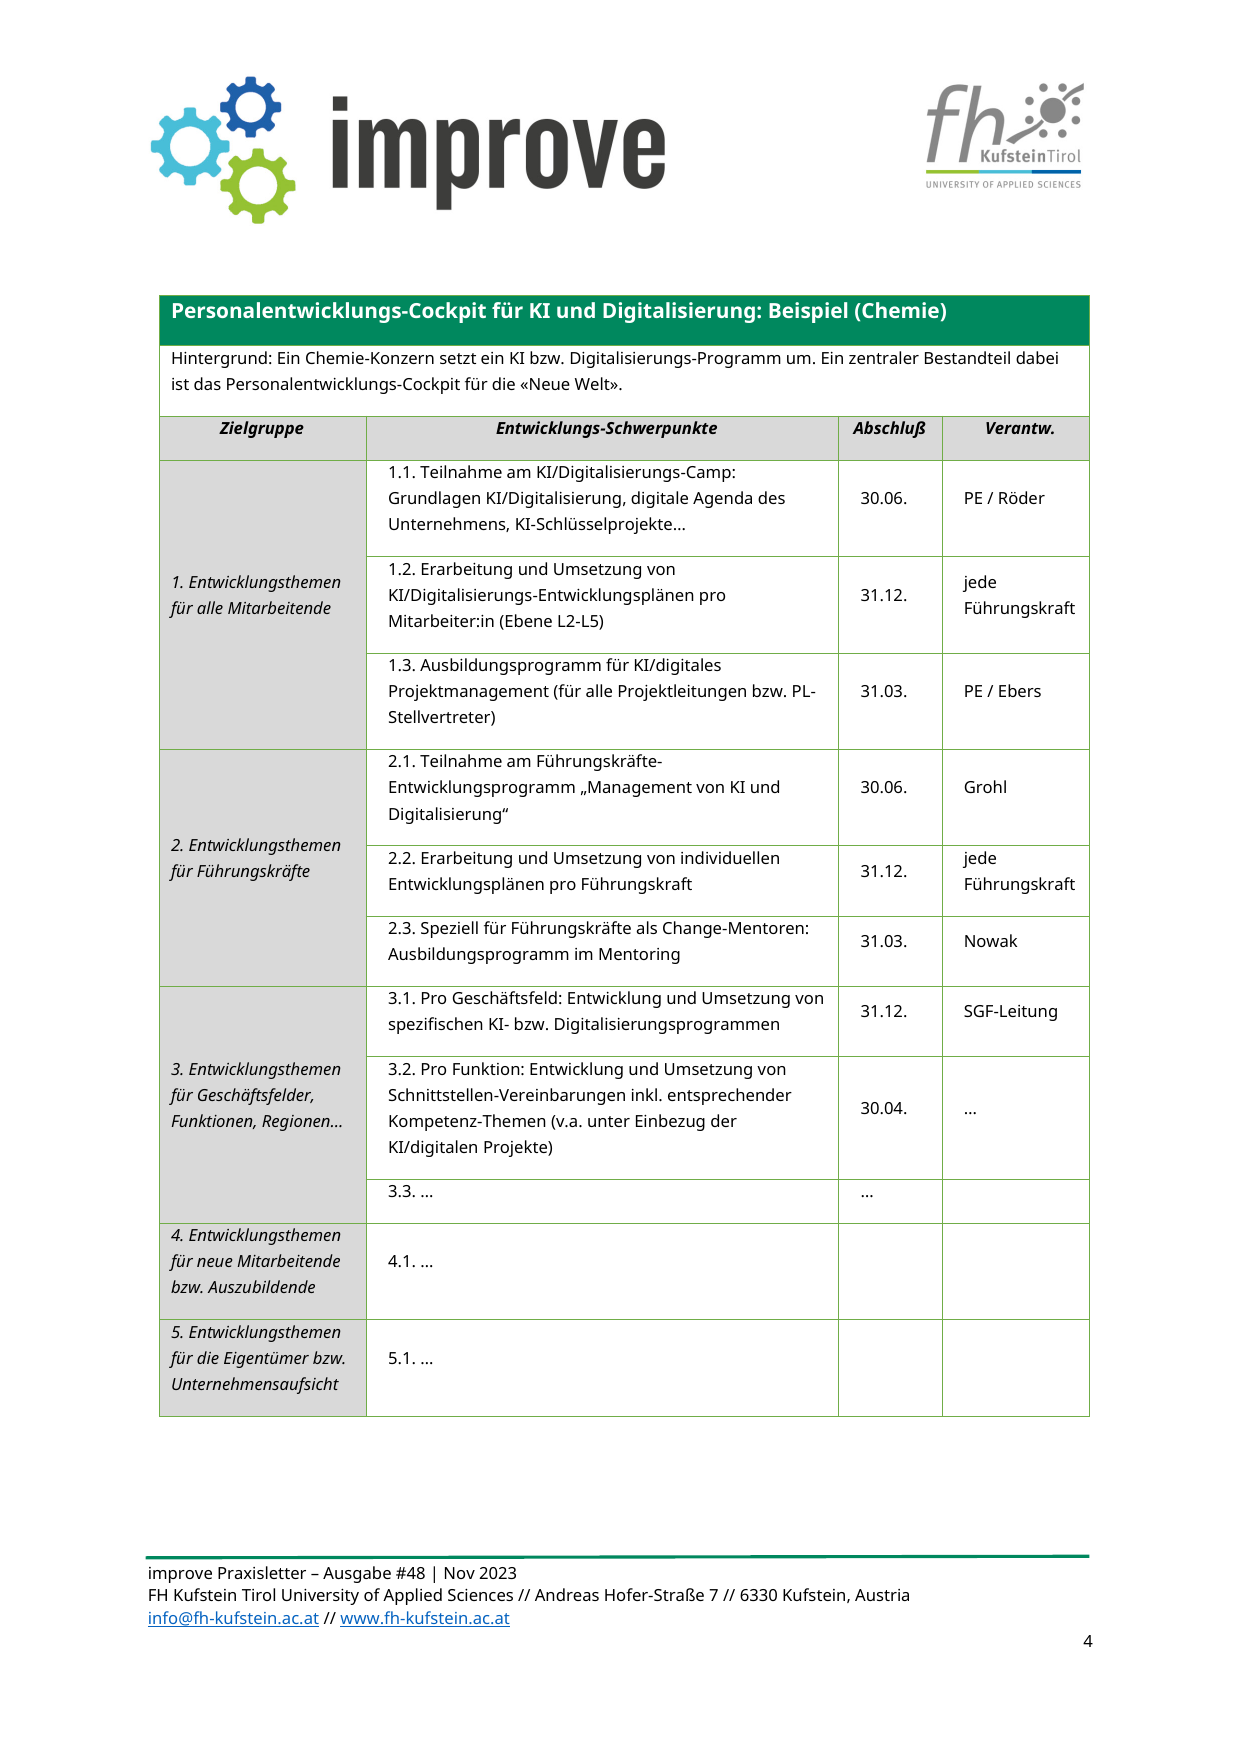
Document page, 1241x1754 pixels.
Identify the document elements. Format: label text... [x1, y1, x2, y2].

table_cell Verantw. [943, 417, 1089, 460]
table_cell 3.3. … [367, 1180, 838, 1223]
table_cell Hintergrund: Ein Chemie-Konzern setzt ein KI bzw. Digitalisierungs-Programm um. Ein zentraler Bestandteil dabei ist das Personalentwicklungs-Cockpit für die «Neue Welt». [160, 346, 1089, 416]
picture [0, 1, 1241, 1754]
table_cell 30.06. [839, 461, 942, 556]
table_cell PE / Ebers [943, 654, 1089, 749]
table_cell 2.2. Erarbeitung und Umsetzung von individuellen Entwicklungsplänen pro Führungskraft [367, 846, 838, 916]
table_cell Entwicklungs-Schwerpunkte [367, 417, 838, 460]
table_cell 4.1. … [367, 1224, 838, 1319]
table_cell [839, 1224, 942, 1319]
table_cell [943, 1320, 1089, 1416]
table_cell 3.1. Pro Geschäftsfeld: Entwicklung und Umsetzung von spezifischen KI- bzw. Digitalisierungsprogrammen [367, 987, 838, 1056]
table_cell 3.2. Pro Funktion: Entwicklung und Umsetzung von Schnittstellen-Vereinbarungen inkl. entsprechender Kompetenz-Themen (v.a. unter Einbezug der KI/digitalen Projekte) [367, 1057, 838, 1179]
table_cell Zielgruppe [160, 417, 366, 460]
table_cell Nowak [943, 917, 1089, 986]
table_cell … [943, 1057, 1089, 1179]
table_cell SGF-Leitung [943, 987, 1089, 1056]
table_cell jede Führungskraft [943, 557, 1089, 653]
table_cell 1.1. Teilnahme am KI/Digitalisierungs-Camp: Grundlagen KI/Digitalisierung, digitale Agenda des Unternehmens, KI-Schlüsselprojekte… [367, 461, 838, 556]
table_cell 30.04. [839, 1057, 942, 1179]
table_header Personalentwicklungs-Cockpit für KI und Digitalisierung: Beispiel (Chemie) [160, 296, 1089, 345]
table_cell [839, 1320, 942, 1416]
table_cell 2. Entwicklungsthemen für Führungskräfte [160, 750, 366, 986]
table_cell Abschluß [839, 417, 942, 460]
table_cell jede Führungskraft [943, 846, 1089, 916]
table_cell 2.3. Speziell für Führungskräfte als Change-Mentoren: Ausbildungsprogramm im Mentoring [367, 917, 838, 986]
table_cell 31.03. [839, 917, 942, 986]
table_cell [943, 1180, 1089, 1223]
table_cell 5.1. … [367, 1320, 838, 1416]
table_cell 1. Entwicklungsthemen für alle Mitarbeitende [160, 461, 366, 749]
table_cell 4. Entwicklungsthemen für neue Mitarbeitende bzw. Auszubildende [160, 1224, 366, 1319]
table_cell 5. Entwicklungsthemen für die Eigentümer bzw. Unternehmensaufsicht [160, 1320, 366, 1416]
table_cell … [839, 1180, 942, 1223]
table_cell PE / Röder [943, 461, 1089, 556]
table_cell 31.03. [839, 654, 942, 749]
table_cell 1.3. Ausbildungsprogramm für KI/digitales Projektmanagement (für alle Projektleitungen bzw. PL-Stellvertreter) [367, 654, 838, 749]
table_cell 30.06. [839, 750, 942, 845]
table_cell 2.1. Teilnahme am Führungskräfte-Entwicklungsprogramm „Management von KI und Digitalisierung“ [367, 750, 838, 845]
table_cell 3. Entwicklungsthemen für Geschäftsfelder, Funktionen, Regionen… [160, 987, 366, 1223]
table_cell 31.12. [839, 557, 942, 653]
table_cell [943, 1224, 1089, 1319]
table_cell 1.2. Erarbeitung und Umsetzung von KI/Digitalisierungs-Entwicklungsplänen pro Mitarbeiter:in (Ebene L2-L5) [367, 557, 838, 653]
table_cell 31.12. [839, 846, 942, 916]
table_cell 31.12. [839, 987, 942, 1056]
table_cell Grohl [943, 750, 1089, 845]
